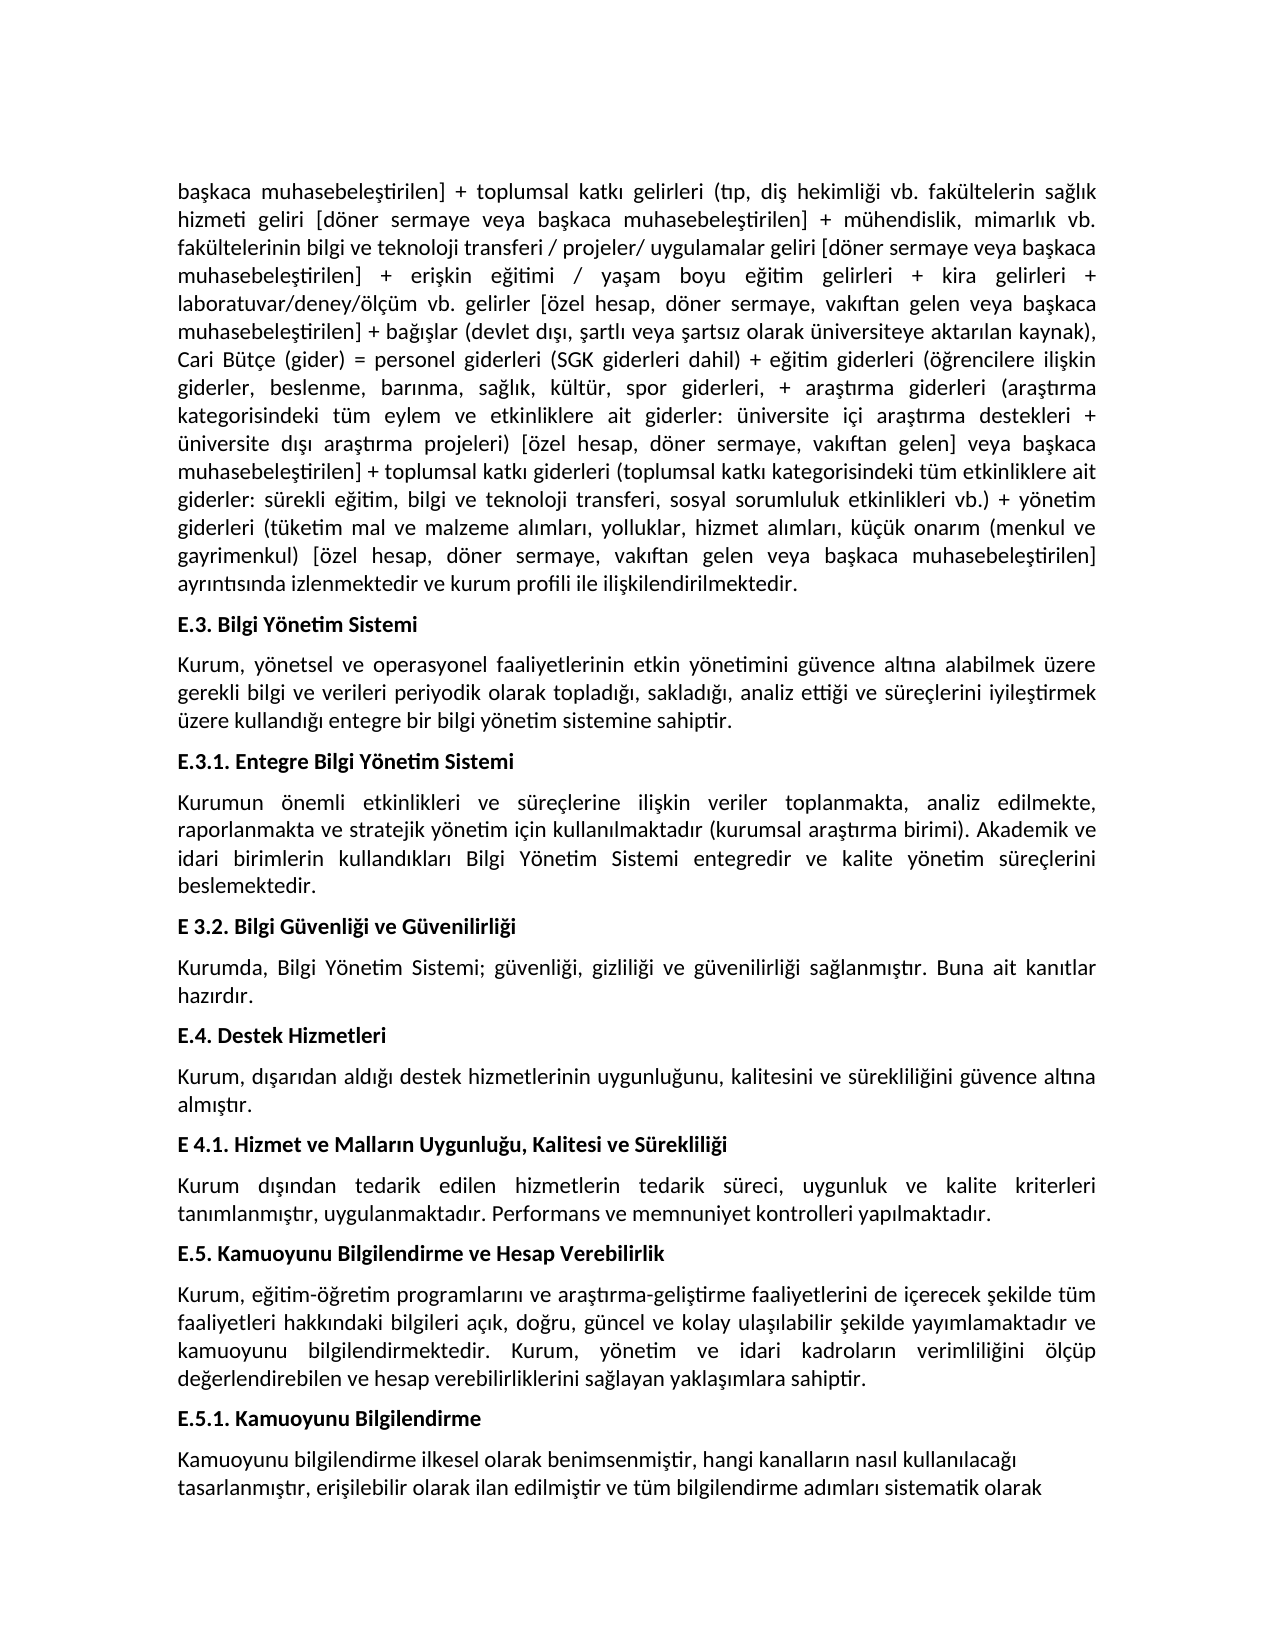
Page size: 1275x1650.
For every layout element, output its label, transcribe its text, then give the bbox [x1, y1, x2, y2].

text E 4.1. Hizmet ve Malların Uygunluğu, Kalitesi ve Sürekliliği [177, 1130, 1098, 1158]
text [177, 1445, 1098, 1501]
text Kurum, dışarıdan aldığı destek hizmetlerinin uygunluğunu, kalitesini ve sürekliliğini güvence altına almıştır. [177, 1062, 1098, 1118]
text E.3.1. Entegre Bilgi Yönetim Sistemi [177, 747, 1098, 775]
text Kurum, eğitim-öğretim programlarını ve araştırma-geliştirme faaliyetlerini de içerecek şekilde tüm faaliyetleri hakkındaki bilgileri açık, doğru, güncel ve kolay ulaşılabilir şekilde yayımlamaktadır ve kamuoyunu bilgilendirmektedir. Kurum, yönetim ve idari kadroların verimliliğini ölçüp değerlendirebilen ve hesap verebilirliklerini sağlayan yaklaşımlara sahiptir. [177, 1280, 1098, 1392]
text Kurum, yönetsel ve operasyonel faaliyetlerinin etkin yönetimini güvence altına alabilmek üzere gerekli bilgi ve verileri periyodik olarak topladığı, sakladığı, analiz ettiği ve süreçlerini iyileştirmek üzere kullandığı entegre bir bilgi yönetim sistemine sahiptir. [177, 651, 1098, 734]
text E 3.2. Bilgi Güvenliği ve Güvenilirliği [177, 912, 1098, 940]
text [177, 177, 1098, 597]
text Kurumda, Bilgi Yönetim Sistemi; güvenliği, gizliliği ve güvenilirliği sağlanmıştır. Buna ait kanıtlar hazırdır. [177, 953, 1098, 1009]
text E.3. Bilgi Yönetim Sistemi [177, 610, 1098, 638]
text Kurumun önemli etkinlikleri ve süreçlerine ilişkin veriler toplanmakta, analiz edilmekte, raporlanmakta ve stratejik yönetim için kullanılmaktadır (kurumsal araştırma birimi). Akademik ve idari birimlerin kullandıkları Bilgi Yönetim Sistemi entegredir ve kalite yönetim süreçlerini beslemektedir. [177, 788, 1098, 900]
text Kurum dışından tedarik edilen hizmetlerin tedarik süreci, uygunluk ve kalite kriterleri tanımlanmıştır, uygulanmaktadır. Performans ve memnuniyet kontrolleri yapılmaktadır. [177, 1171, 1098, 1227]
text E.5. Kamuoyunu Bilgilendirme ve Hesap Verebilirlik [177, 1239, 1098, 1267]
text E.4. Destek Hizmetleri [177, 1021, 1098, 1049]
text E.5.1. Kamuoyunu Bilgilendirme [177, 1404, 1098, 1432]
